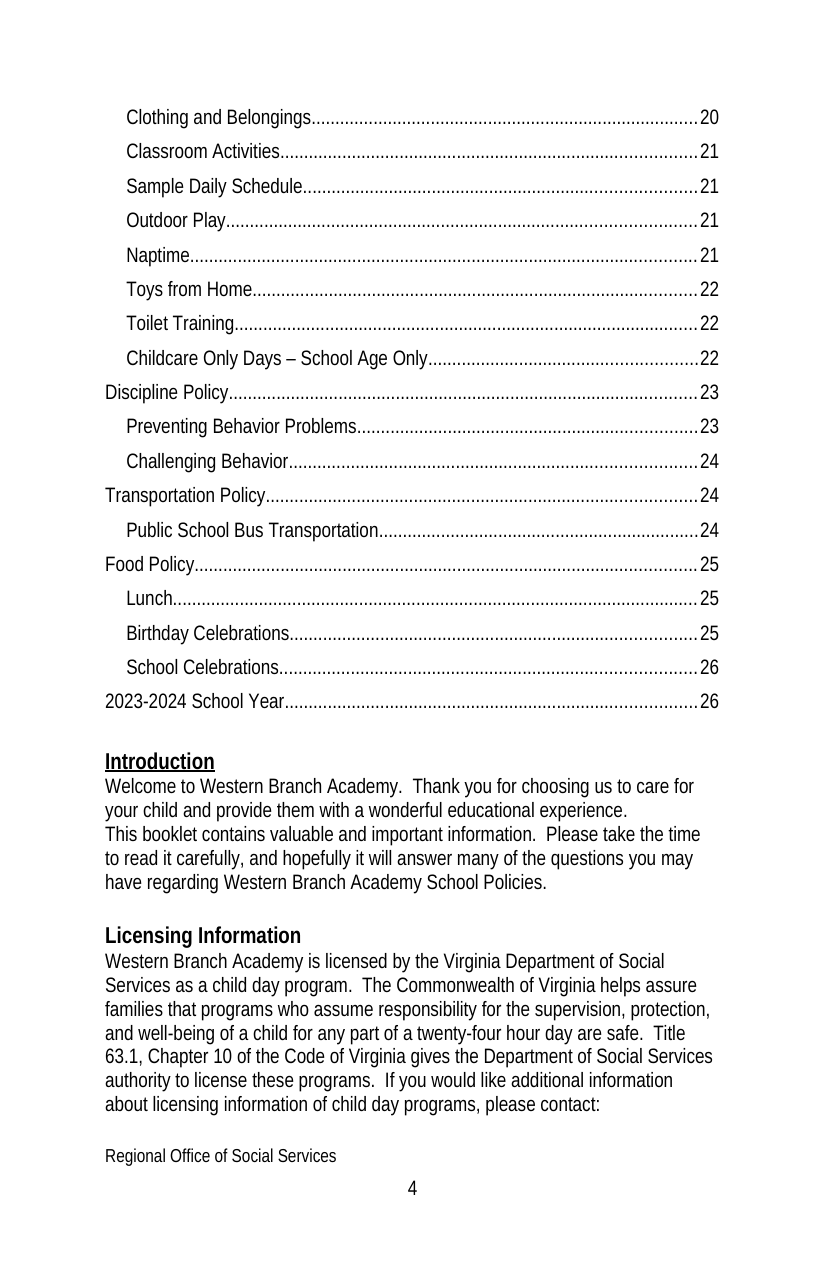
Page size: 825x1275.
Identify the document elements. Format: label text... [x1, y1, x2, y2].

text This booklet contains valuable and important information. Please take the time to read it carefully, and hopefully it will answer many of the questions you may have regarding Western Branch Academy School Policies. [105, 822, 720, 894]
text Western Branch Academy is licensed by the Virginia Department of Social Services as a child day program. The Commonwealth of Virginia helps assure families that programs who assume responsibility for the supervision, protection, and well-being of a child for any part of a twenty-four hour day are safe. Title 63.1, Chapter 10 of the Code of Virginia gives the Department of Social Services authority to license these programs. If you would like additional information about licensing information of child day programs, please contact: [105, 949, 720, 1116]
subtitle Introduction [105, 748, 720, 774]
subtitle Licensing Information [105, 922, 720, 949]
text Regional Office of Social Services [105, 1145, 720, 1166]
text Welcome to Western Branch Academy. Thank you for choosing us to care for your child and provide them with a wonderful educational experience. [105, 774, 720, 822]
